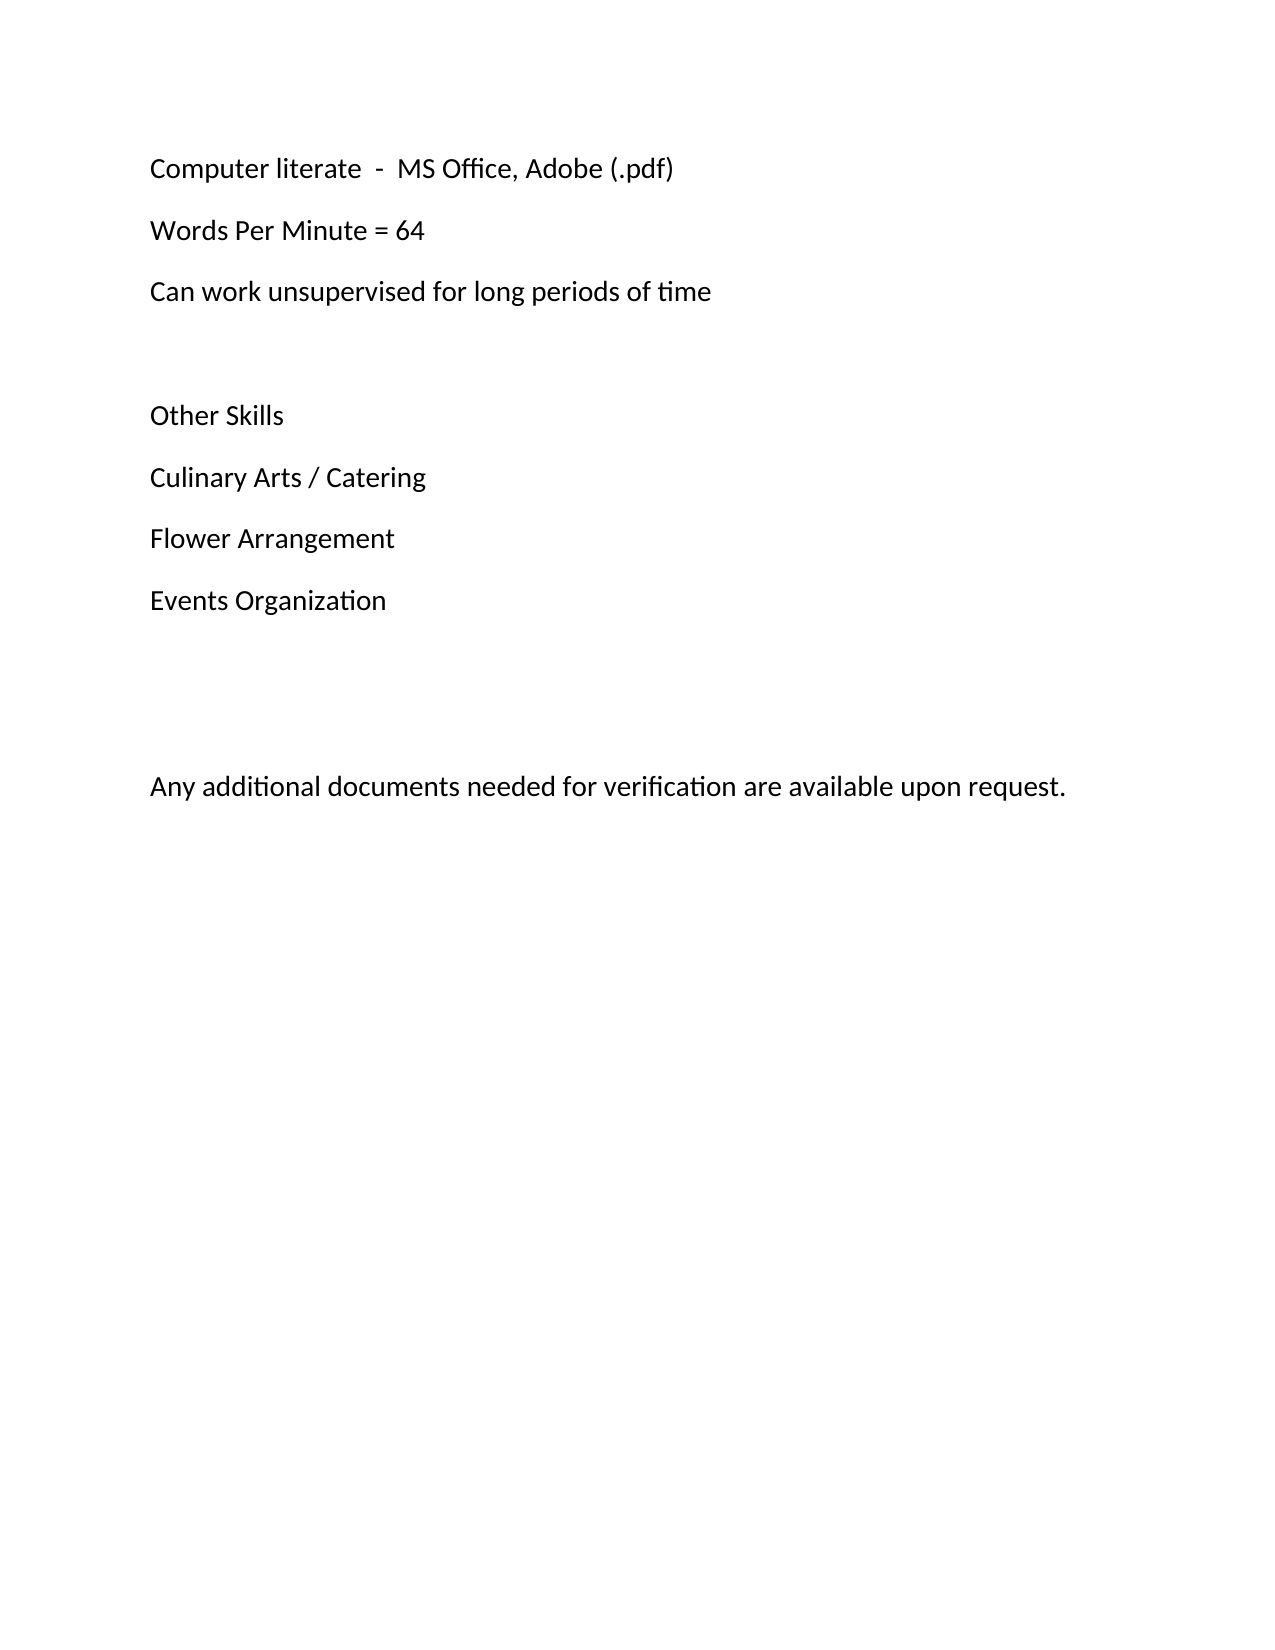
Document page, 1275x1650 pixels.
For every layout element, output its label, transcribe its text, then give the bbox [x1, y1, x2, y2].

text Any additional documents needed for verification are available upon request. [150, 768, 1125, 803]
text Events Organization [150, 582, 1125, 618]
text Flower Arrangement [150, 521, 1125, 556]
text Computer literate - MS Office, Adobe (.pdf) [150, 150, 1125, 186]
text Can work unsupervised for long periods of time [150, 273, 1125, 309]
text Words Per Minute = 64 [150, 212, 1125, 247]
text Other Skills [150, 397, 1125, 433]
text Culinary Arts / Catering [150, 459, 1125, 494]
